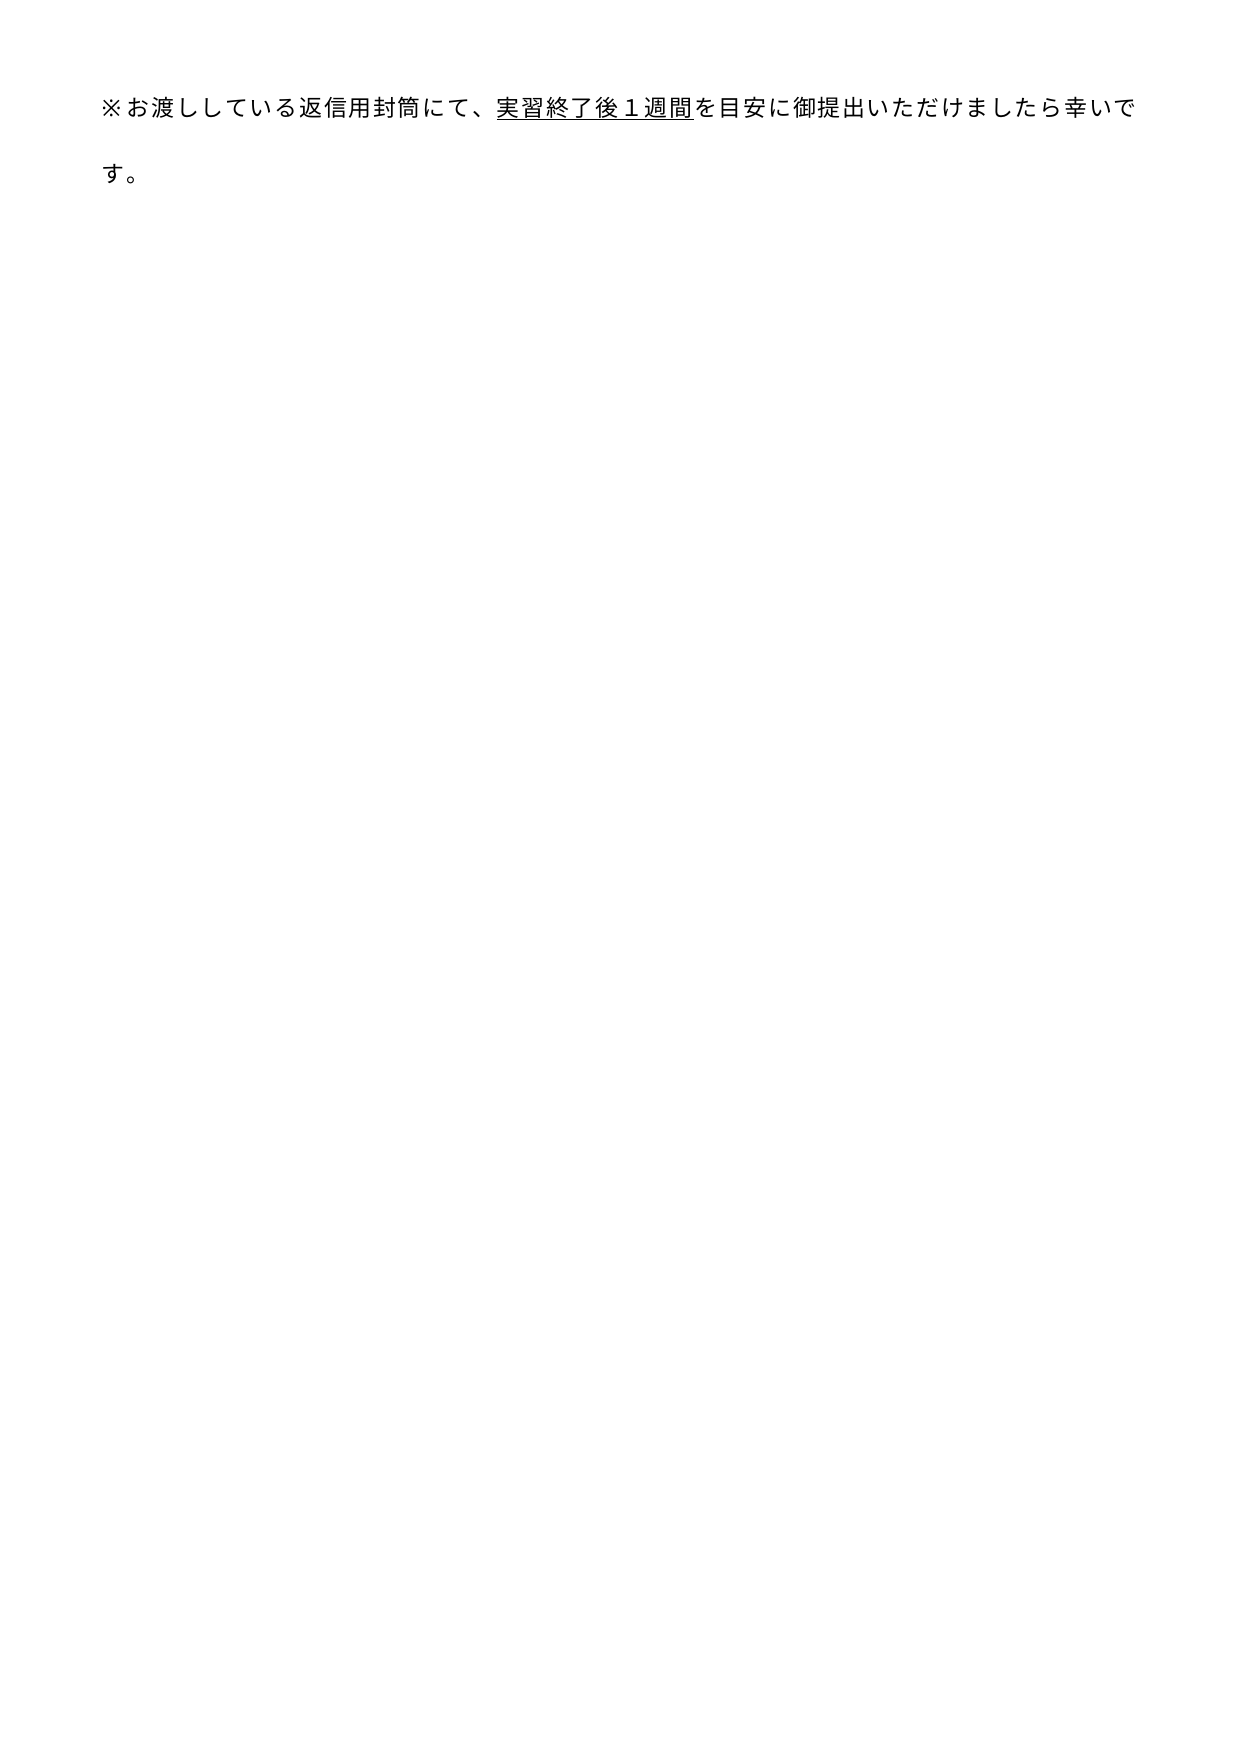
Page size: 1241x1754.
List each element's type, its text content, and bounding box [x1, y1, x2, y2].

text ※お渡ししている返信用封筒にて、実習終了後１週間を目安に御提出いただけましたら幸いです。 [102, 74, 1138, 205]
